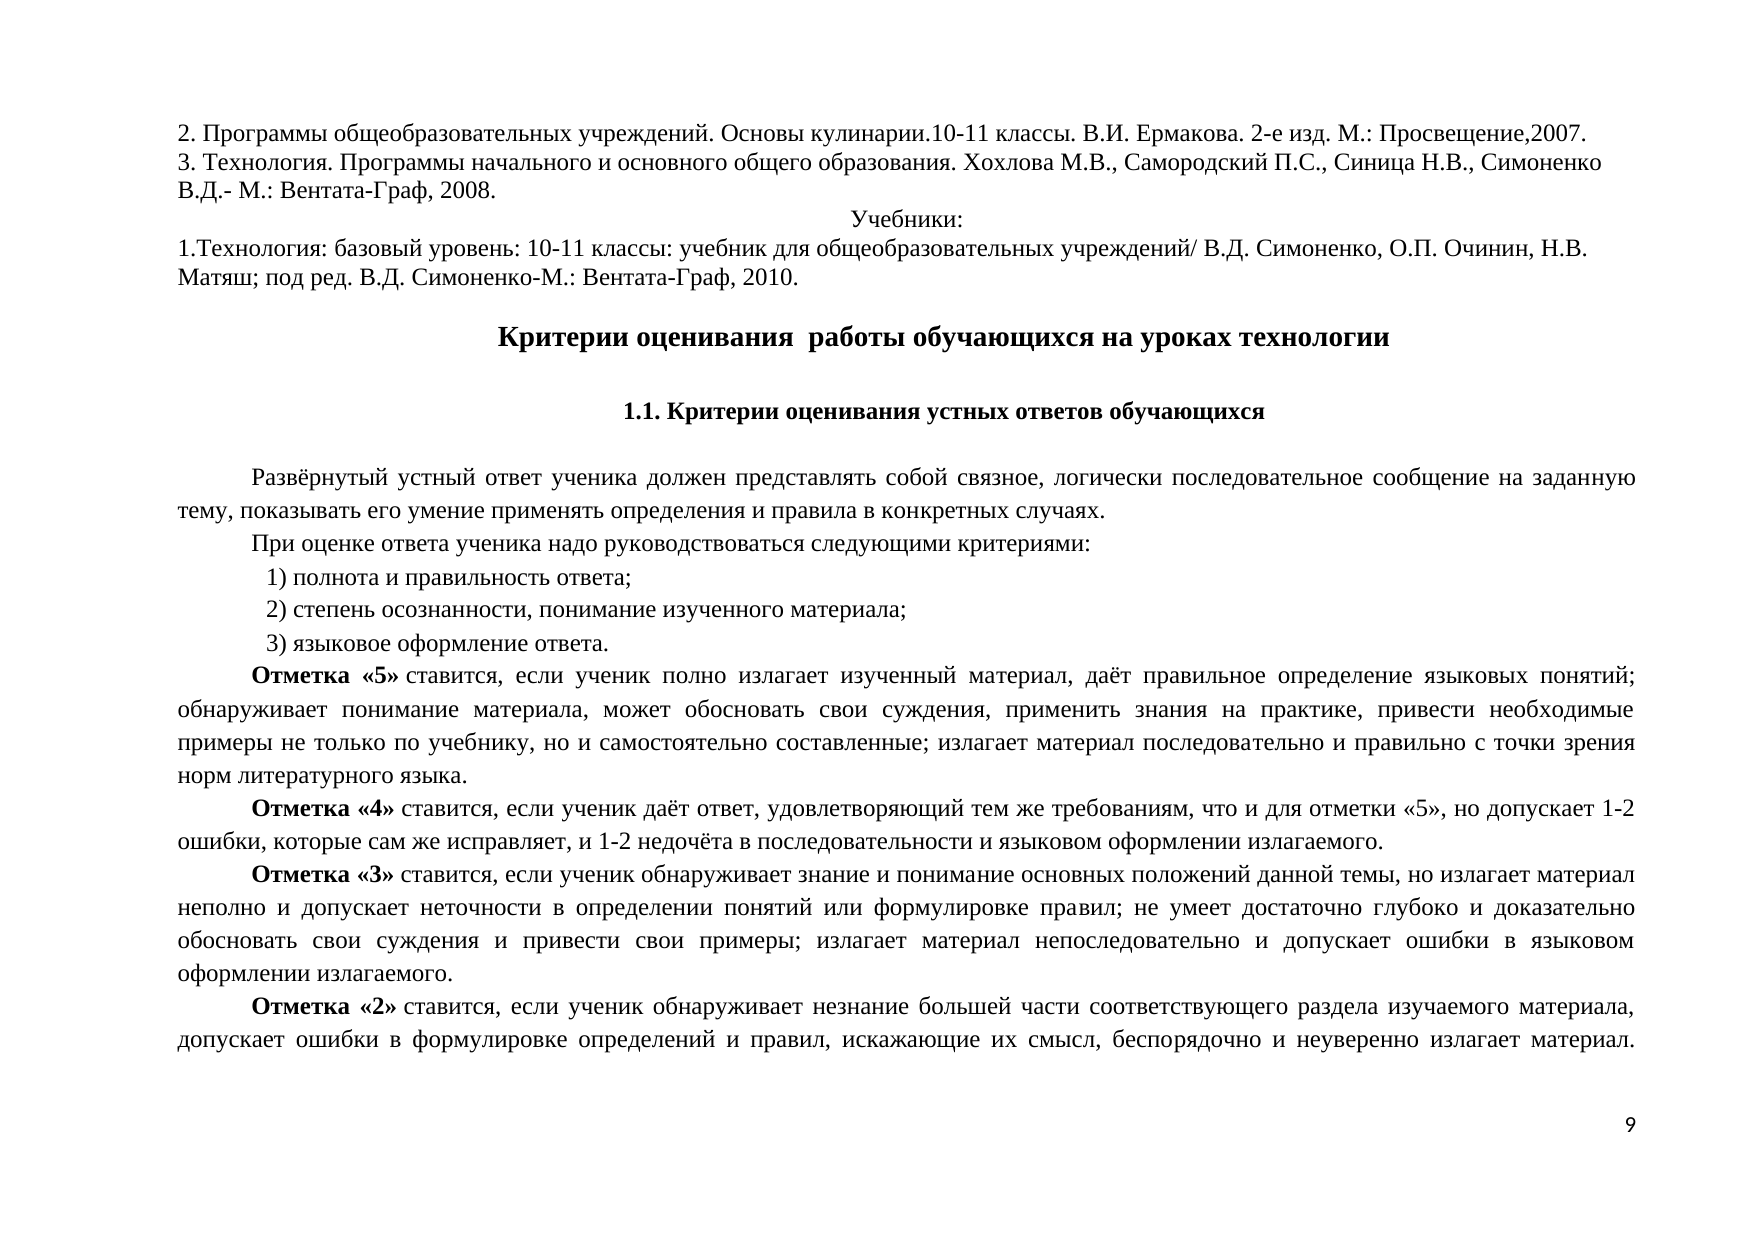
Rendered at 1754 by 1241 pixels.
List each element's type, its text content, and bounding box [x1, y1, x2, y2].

text 1) полнота и правильность ответа; [266, 562, 1636, 590]
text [177, 991, 1636, 1053]
text 3. Технология. Программы начального и основного общего образования. Хохлова М.В., Самородский П.С., Синица Н.В., Симоненко В.Д.- М.: Вентата-Граф, 2008. [177, 147, 1636, 204]
text При оценке ответа ученика надо руководствоваться следующими критериями: [177, 528, 1636, 557]
text Критерии оценивания работы обучающихся на уроках технологии [252, 319, 1636, 353]
text Отметка «3» ставится, если ученик обнаруживает знание и понимание основных положений данной темы, но излагает материал неполно и допускает неточности в определении понятий или формулировке правил; не умеет достаточно глубоко и доказательно обосновать свои суждения и привести свои примеры; излагает материал непоследовательно и допускает ошибки в языковом оформлении излагаемого. [177, 859, 1636, 987]
text 1.Технология: базовый уровень: 10-11 классы: учебник для общеобразовательных учреждений/ В.Д. Симоненко, О.П. Очинин, Н.В. Матяш; под ред. В.Д. Симоненко-М.: Вентата-Граф, 2010. [177, 233, 1636, 291]
text 3) языковое оформление ответа. [266, 628, 1636, 656]
text Отметка «4» ставится, если ученик даёт ответ, удовлетворяющий тем же требованиям, что и для отметки «5», но допускает 1-2 ошибки, которые сам же исправляет, и 1-2 недочёта в последовательности и языковом оформлении излагаемого. [177, 793, 1636, 854]
text Отметка «5» ставится, если ученик полно излагает изученный материал, даёт правильное определение языковых понятий; обнаруживает понимание материала, может обосновать свои суждения, применить знания на практике, привести необходимые примеры не только по учебнику, но и самостоятельно составленные; излагает материал последовательно и правильно с точки зрения норм литературного языка. [177, 661, 1636, 788]
text Развёрнутый устный ответ ученика должен представлять собой связное, логически последовательное сообщение на заданную тему, показывать его умение применять определения и правила в конкретных случаях. [177, 462, 1636, 524]
text 2) степень осознанности, понимание изученного материала; [266, 594, 1636, 623]
text Учебники: [177, 204, 1636, 233]
text 2. Программы общеобразовательных учреждений. Основы кулинарии.10-11 классы. В.И. Ермакова. 2-е изд. М.: Просвещение,2007. [177, 118, 1636, 147]
text 1.1. Критерии оценивания устных ответов обучающихся [252, 396, 1636, 425]
